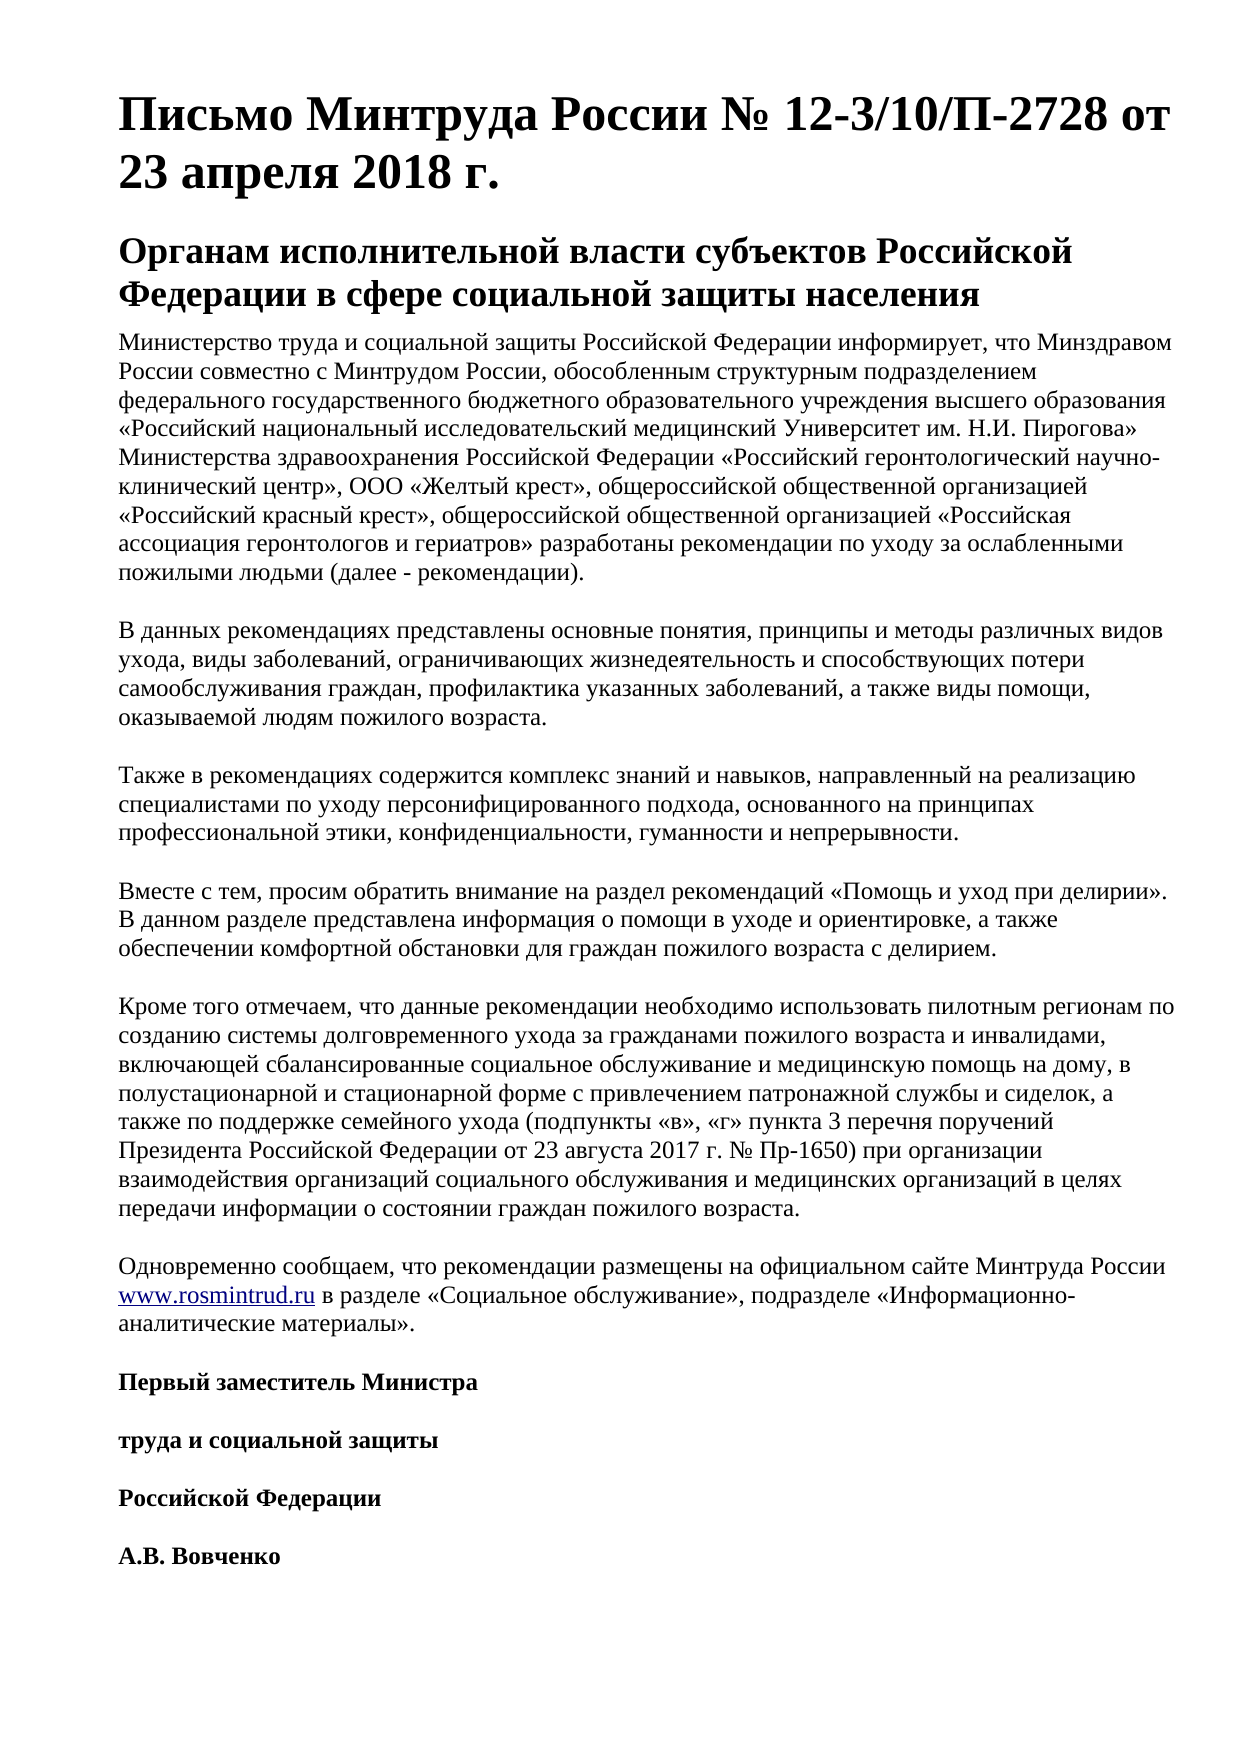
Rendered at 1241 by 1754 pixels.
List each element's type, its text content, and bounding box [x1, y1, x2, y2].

text Одновременно сообщаем, что рекомендации размещены на официальном сайте Минтруда России www.rosmintrud.ru в разделе «Социальное обслуживание», подразделе «Информационно-аналитические материалы». [118, 1251, 1181, 1337]
text Вместе с тем, просим обратить внимание на раздел рекомендаций «Помощь и уход при делирии». В данном разделе представлена информация о помощи в уходе и ориентировке, а также обеспечении комфортной обстановки для граждан пожилого возраста с делирием. [118, 876, 1181, 962]
text Кроме того отмечаем, что данные рекомендации необходимо использовать пилотным регионам по созданию системы долговременного ухода за гражданами пожилого возраста и инвалидами, включающей сбалансированные социальное обслуживание и медицинскую помощь на дому, в полустационарной и стационарной форме с привлечением патронажной службы и сиделок, а также по поддержке семейного ухода (подпункты «в», «г» пункта 3 перечня поручений Президента Российской Федерации от 23 августа 2017 г. № Пр-1650) при организации взаимодействия организаций социального обслуживания и медицинских организаций в целях передачи информации о состоянии граждан пожилого возраста. [118, 991, 1181, 1221]
text Министерство труда и социальной защиты Российской Федерации информирует, что Минздравом России совместно с Минтрудом России, обособленным структурным подразделением федерального государственного бюджетного образовательного учреждения высшего образования «Российский национальный исследовательский медицинский Университет им. Н.И. Пирогова» Министерства здравоохранения Российской Федерации «Российский геронтологический научно-клинический центр», ООО «Желтый крест», общероссийской общественной организацией «Российский красный крест», общероссийской общественной организацией «Российская ассоциация геронтологов и гериатров» разработаны рекомендации по уходу за ослабленными пожилыми людьми (далее - рекомендации). [118, 327, 1181, 586]
subtitle Органам исполнительной власти субъектов Российской Федерации в сфере социальной защиты населения [118, 228, 1181, 315]
text Также в рекомендациях содержится комплекс знаний и навыков, направленный на реализацию специалистами по уходу персонифицированного подхода, основанного на принципах профессиональной этики, конфиденциальности, гуманности и непрерывности. [118, 760, 1181, 846]
text А.В. Вовченко [118, 1541, 1181, 1570]
text Первый заместитель Министра [118, 1367, 1181, 1395]
text В данных рекомендациях представлены основные понятия, принципы и методы различных видов ухода, виды заболеваний, ограничивающих жизнедеятельность и способствующих потери самообслуживания граждан, профилактика указанных заболеваний, а также виды помощи, оказываемой людям пожилого возраста. [118, 616, 1181, 731]
text Российской Федерации [118, 1483, 1181, 1512]
subtitle Письмо Минтруда России № 12-3/10/П-2728 от 23 апреля 2018 г. [118, 84, 1181, 199]
text труда и социальной защиты [118, 1425, 1181, 1454]
